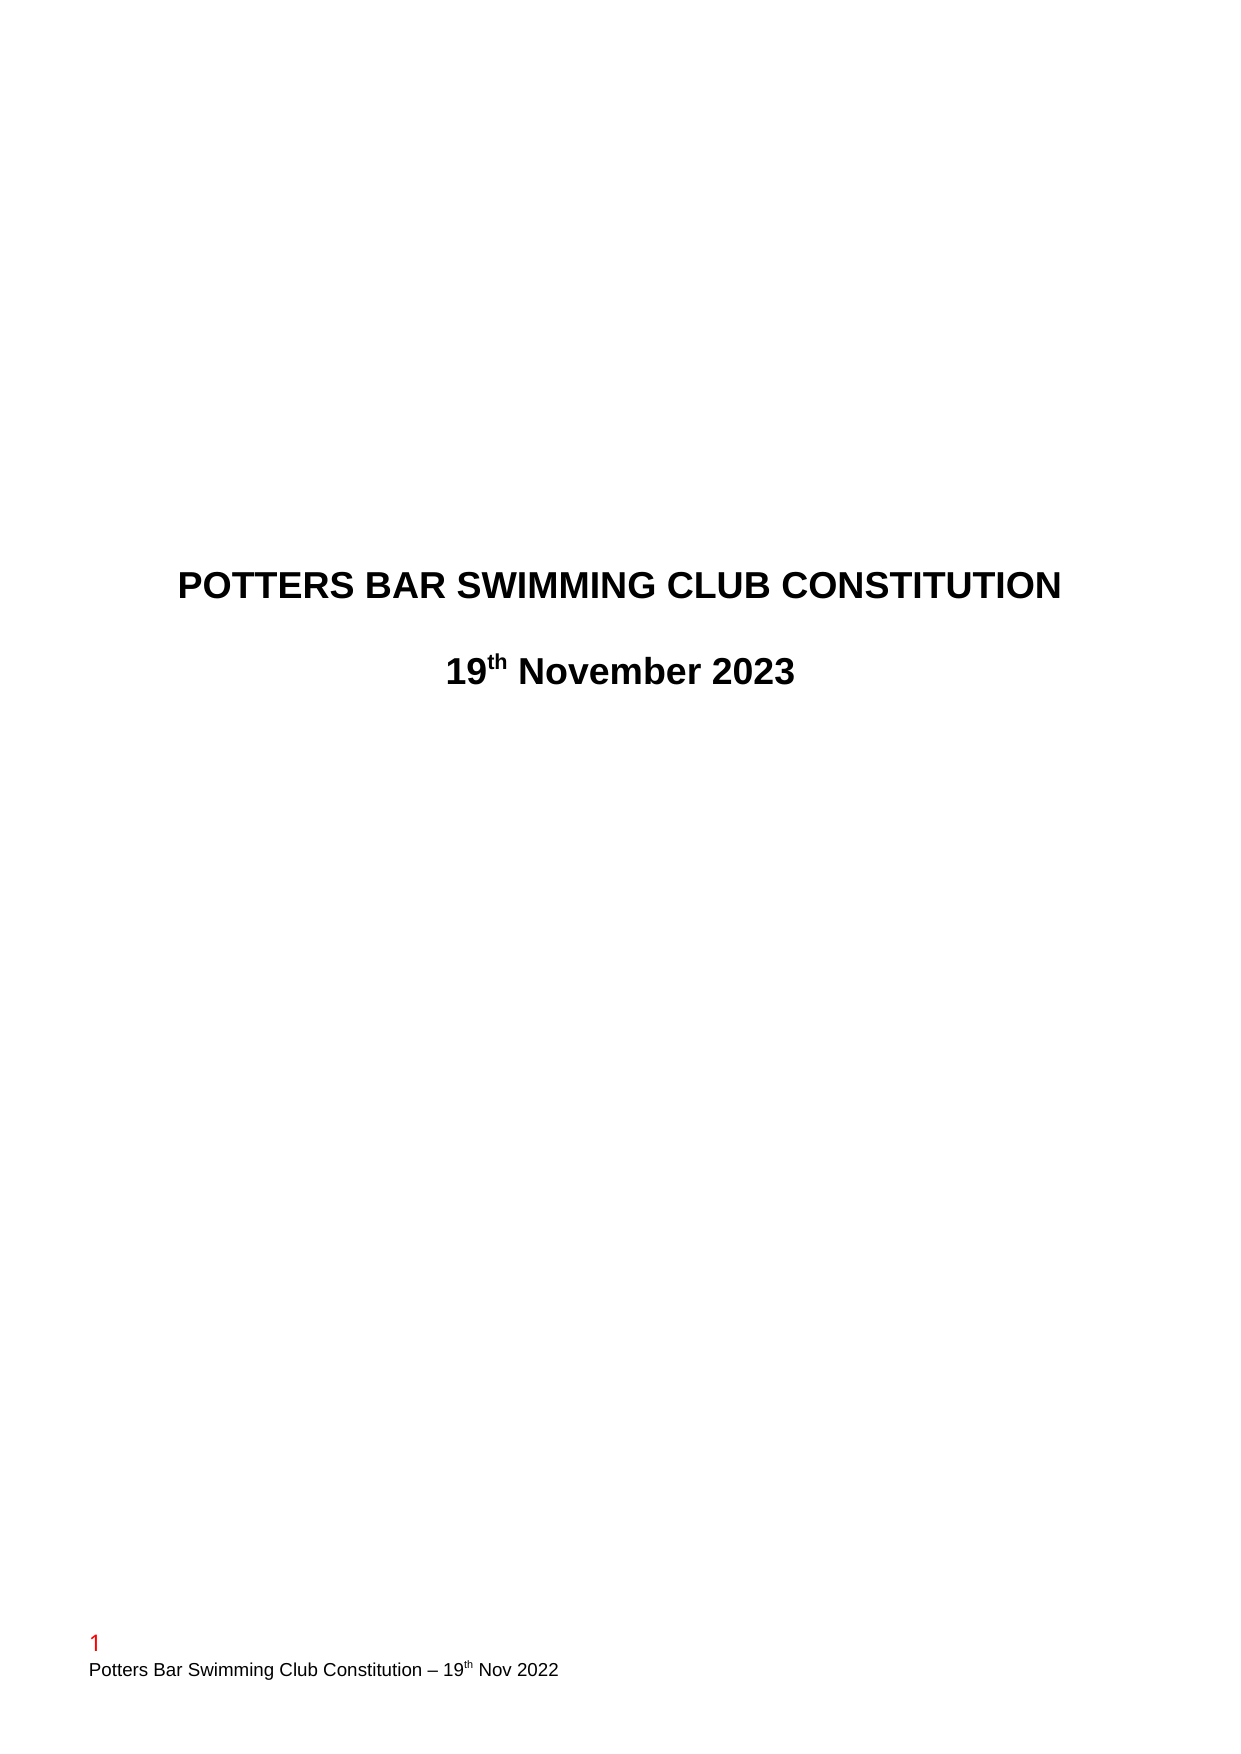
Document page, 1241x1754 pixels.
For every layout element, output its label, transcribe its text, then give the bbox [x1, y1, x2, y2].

title 19th November 2023 [89, 649, 1152, 692]
title POTTERS BAR SWIMMING CLUB CONSTITUTION [89, 563, 1152, 606]
